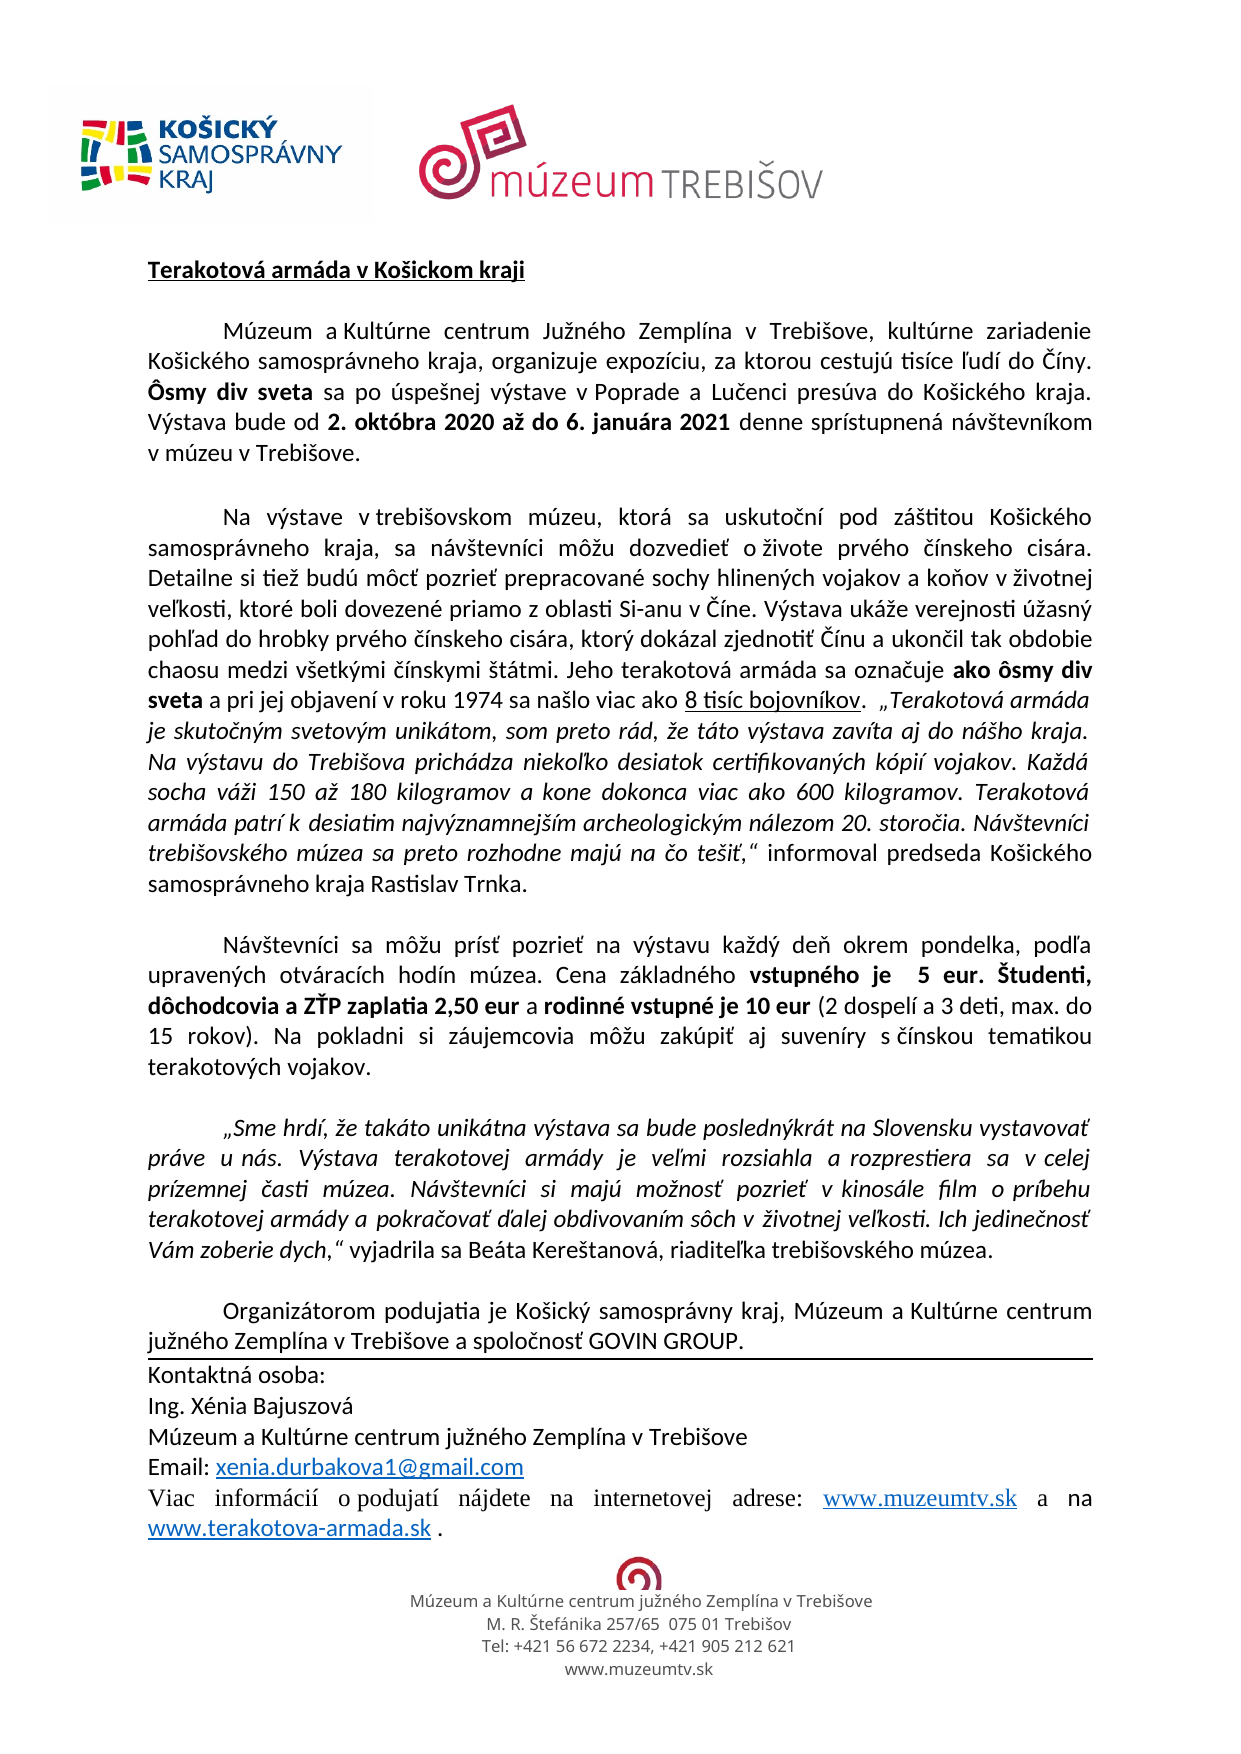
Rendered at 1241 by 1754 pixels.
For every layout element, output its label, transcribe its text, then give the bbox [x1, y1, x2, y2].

text Viac informácií o podujatí nájdete na internetovej adrese: www.muzeumtv.sk a na www.terakotova-armada.sk . [148, 1482, 1093, 1543]
text Terakotová armáda v Košickom kraji [148, 254, 1093, 284]
text Organizátorom podujatia je Košický samosprávny kraj, Múzeum a Kultúrne centrum južného Zemplína v Trebišove a spoločnosť GOVIN GROUP. [148, 1295, 1093, 1358]
text „Sme hrdí, že takáto unikátna výstava sa bude poslednýkrát na Slovensku vystavovať práve u nás. Výstava terakotovej armády je veľmi rozsiahla a rozprestiera sa v celej prízemnej časti múzea. Návštevníci si majú možnosť pozrieť v kinosále film o príbehu terakotovej armády a pokračovať ďalej obdivovaním sôch v životnej veľkosti. Ich jedinečnosť Vám zoberie dych,“ vyjadrila sa Beáta Kereštanová, riaditeľka trebišovského múzea. [148, 1112, 1093, 1264]
text Email: xenia.durbakova1@gmail.com [148, 1451, 1093, 1482]
text Kontaktná osoba: [148, 1360, 1093, 1390]
text Múzeum a Kultúrne centrum južného Zemplína v Trebišove [148, 1421, 1093, 1451]
picture [616, 1556, 662, 1590]
text Ing. Xénia Bajuszová [148, 1390, 1093, 1421]
text Návštevníci sa môžu prísť pozrieť na výstavu každý deň okrem pondelka, podľa upravených otváracích hodín múzea. Cena základného vstupného je 5 eur. Študenti, dôchodcovia a ZŤP zaplatia 2,50 eur a rodinné vstupné je 10 eur (2 dospelí a 3 deti, max. do 15 rokov). Na pokladni si záujemcovia môžu zakúpiť aj suveníry s čínskou tematikou terakotových vojakov. [148, 929, 1093, 1081]
text Na výstave v trebišovskom múzeu, ktorá sa uskutoční pod záštitou Košického samosprávneho kraja, sa návštevníci môžu dozvedieť o živote prvého čínskeho cisára. Detailne si tiež budú môcť pozrieť prepracované sochy hlinených vojakov a koňov v životnej veľkosti, ktoré boli dovezené priamo z oblasti Si-anu v Číne. Výstava ukáže verejnosti úžasný pohľad do hrobky prvého čínskeho cisára, ktorý dokázal zjednotiť Čínu a ukončil tak obdobie chaosu medzi všetkými čínskymi štátmi. Jeho terakotová armáda sa označuje ako ôsmy div sveta a pri jej objavení v roku 1974 sa našlo viac ako 8 tisíc bojovníkov. „Terakotová armáda je skutočným svetovým unikátom, som preto rád, že táto výstava zavíta aj do nášho kraja. Na výstavu do Trebišova prichádza niekoľko desiatok certifikovaných kópií vojakov. Každá socha váži 150 až 180 kilogramov a kone dokonca viac ako 600 kilogramov. Terakotová armáda patrí k desiatim najvýznamnejším archeologickým nálezom 20. storočia. Návštevníci trebišovského múzea sa preto rozhodne majú na čo tešiť,“ informoval predseda Košického samosprávneho kraja Rastislav Trnka. [148, 501, 1093, 898]
picture [46, 85, 375, 223]
text Múzeum a Kultúrne centrum Južného Zemplína v Trebišove, kultúrne zariadenie Košického samosprávneho kraja, organizuje expozíciu, za ktorou cestujú tisíce ľudí do Číny. Ôsmy div sveta sa po úspešnej výstave v Poprade a Lučenci presúva do Košického kraja. Výstava bude od 2. októbra 2020 až do 6. januára 2021 denne sprístupnená návštevníkom v múzeu v Trebišove. [148, 315, 1093, 467]
